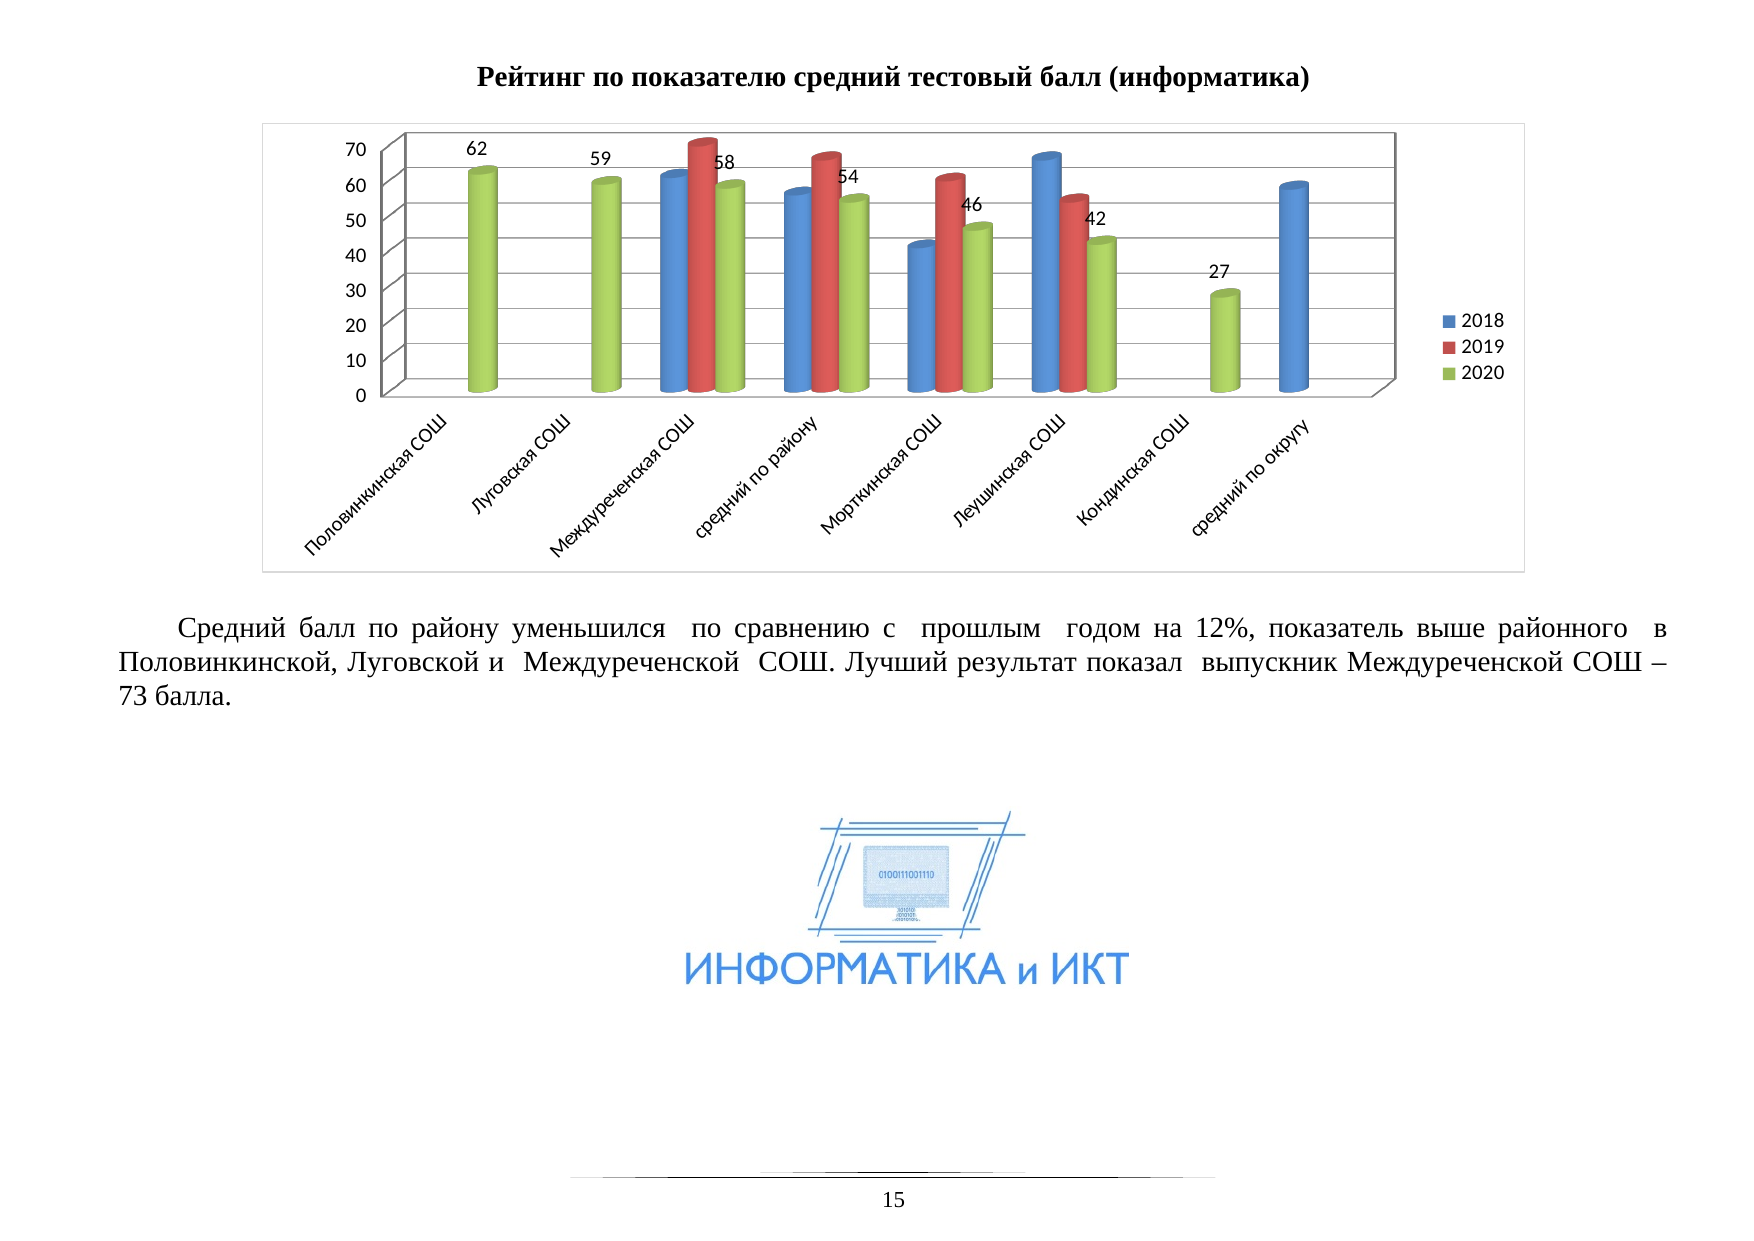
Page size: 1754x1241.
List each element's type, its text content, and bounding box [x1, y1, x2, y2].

text Средний балл по району уменьшился по сравнению с прошлым годом на 12%, показатель выше районного в Половинкинской, Луговской и Междуреченской СОШ. Лучший результат показал выпускник Междуреченской СОШ – 73 балла. [118, 611, 1668, 711]
picture [865, 806, 1004, 991]
subtitle Рейтинг по показателю средний тестовый балл (информатика) [118, 59, 1668, 93]
